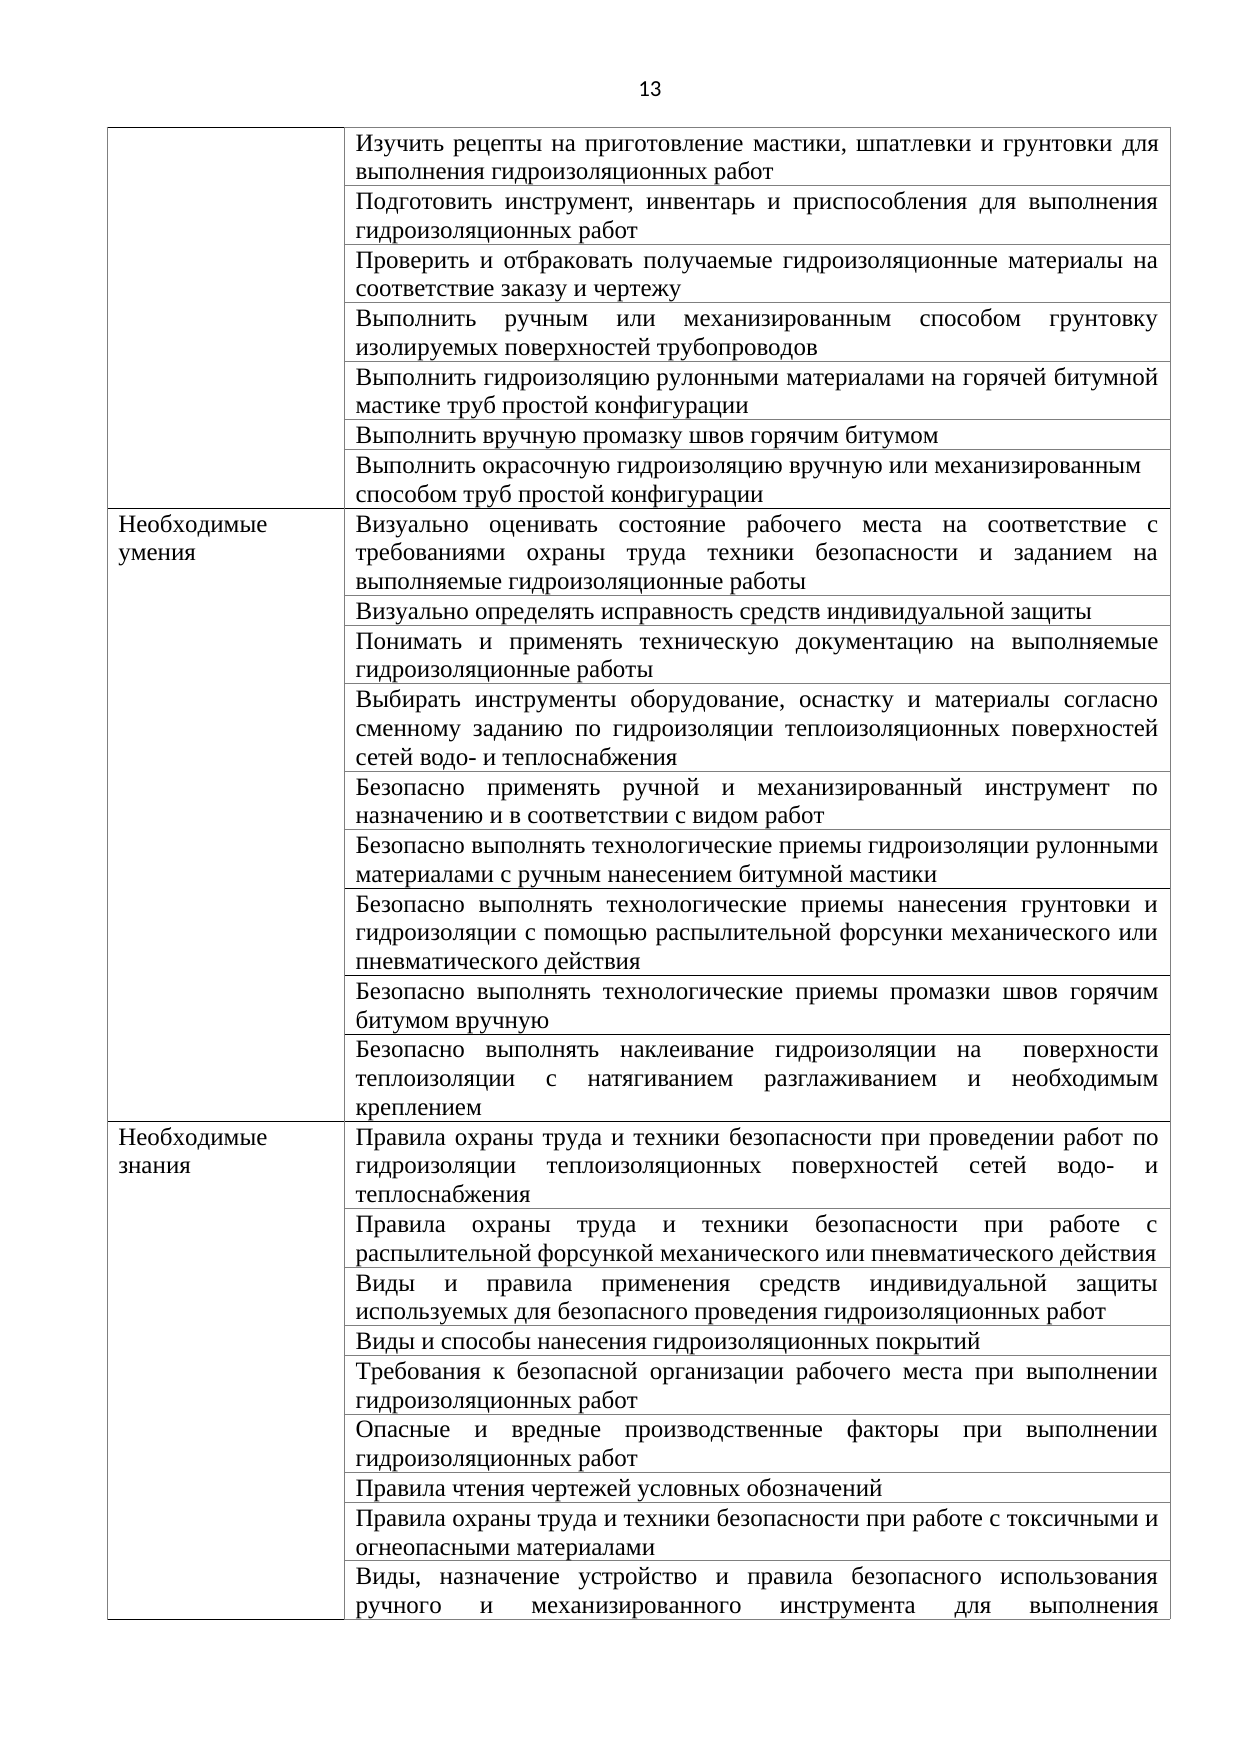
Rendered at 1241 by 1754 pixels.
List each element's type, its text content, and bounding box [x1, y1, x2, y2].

table_cell Безопасно выполнять технологические приемы нанесения грунтовки и гидроизоляции с помощью распылительной форсунки механического или пневматического действия [345, 889, 1170, 975]
table_cell Необходимые умения [108, 509, 344, 1121]
table_cell Безопасно выполнять технологические приемы промазки швов горячим битумом вручную [345, 976, 1170, 1033]
table_cell Выбирать инструменты оборудование, оснастку и материалы согласно сменному заданию по гидроизоляции теплоизоляционных поверхностей сетей водо- и теплоснабжения [345, 684, 1170, 771]
table_cell Изучить рецепты на приготовление мастики, шпатлевки и грунтовки для выполнения гидроизоляционных работ [345, 128, 1170, 185]
table_cell Необходимые знания [108, 1122, 344, 1619]
table_cell Правила охраны труда и техники безопасности при проведении работ по гидроизоляции теплоизоляционных поверхностей сетей водо- и теплоснабжения [345, 1122, 1170, 1208]
table_cell Виды и правила применения средств индивидуальной защиты используемых для безопасного проведения гидроизоляционных работ [345, 1268, 1170, 1325]
table_cell Выполнить ручным или механизированным способом грунтовку изолируемых поверхностей трубопроводов [345, 303, 1170, 361]
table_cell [345, 1561, 1170, 1619]
table_cell Понимать и применять техническую документацию на выполняемые гидроизоляционные работы [345, 626, 1170, 683]
table_cell Проверить и отбраковать получаемые гидроизоляционные материалы на соответствие заказу и чертежу [345, 245, 1170, 302]
table_cell Визуально определять исправность средств индивидуальной защиты [345, 596, 1170, 625]
table_cell Опасные и вредные производственные факторы при выполнении гидроизоляционных работ [345, 1415, 1170, 1472]
table_cell Подготовить инструмент, инвентарь и приспособления для выполнения гидроизоляционных работ [345, 186, 1170, 244]
table_cell Безопасно выполнять технологические приемы гидроизоляции рулонными материалами с ручным нанесением битумной мастики [345, 830, 1170, 888]
table_cell Визуально оценивать состояние рабочего места на соответствие с требованиями охраны труда техники безопасности и заданием на выполняемые гидроизоляционные работы [345, 509, 1170, 595]
table_cell Правила охраны труда и техники безопасности при работе с токсичными и огнеопасными материалами [345, 1503, 1170, 1560]
table_cell Виды и способы нанесения гидроизоляционных покрытий [345, 1326, 1170, 1355]
table_cell Выполнить окрасочную гидроизоляцию вручную или механизированным способом труб простой конфигурации [345, 450, 1170, 508]
table_cell Правила чтения чертежей условных обозначений [345, 1473, 1170, 1502]
table_cell Требования к безопасной организации рабочего места при выполнении гидроизоляционных работ [345, 1356, 1170, 1413]
table_cell Безопасно выполнять наклеивание гидроизоляции на поверхности теплоизоляции с натягиванием разглаживанием и необходимым креплением [345, 1035, 1170, 1121]
table_cell Выполнить вручную промазку швов горячим битумом [345, 420, 1170, 449]
table_cell Безопасно применять ручной и механизированный инструмент по назначению и в соответствии с видом работ [345, 772, 1170, 829]
table_cell Правила охраны труда и техники безопасности при работе с распылительной форсункой механического или пневматического действия [345, 1209, 1170, 1267]
table_cell Выполнить гидроизоляцию рулонными материалами на горячей битумной мастике труб простой конфигурации [345, 362, 1170, 419]
